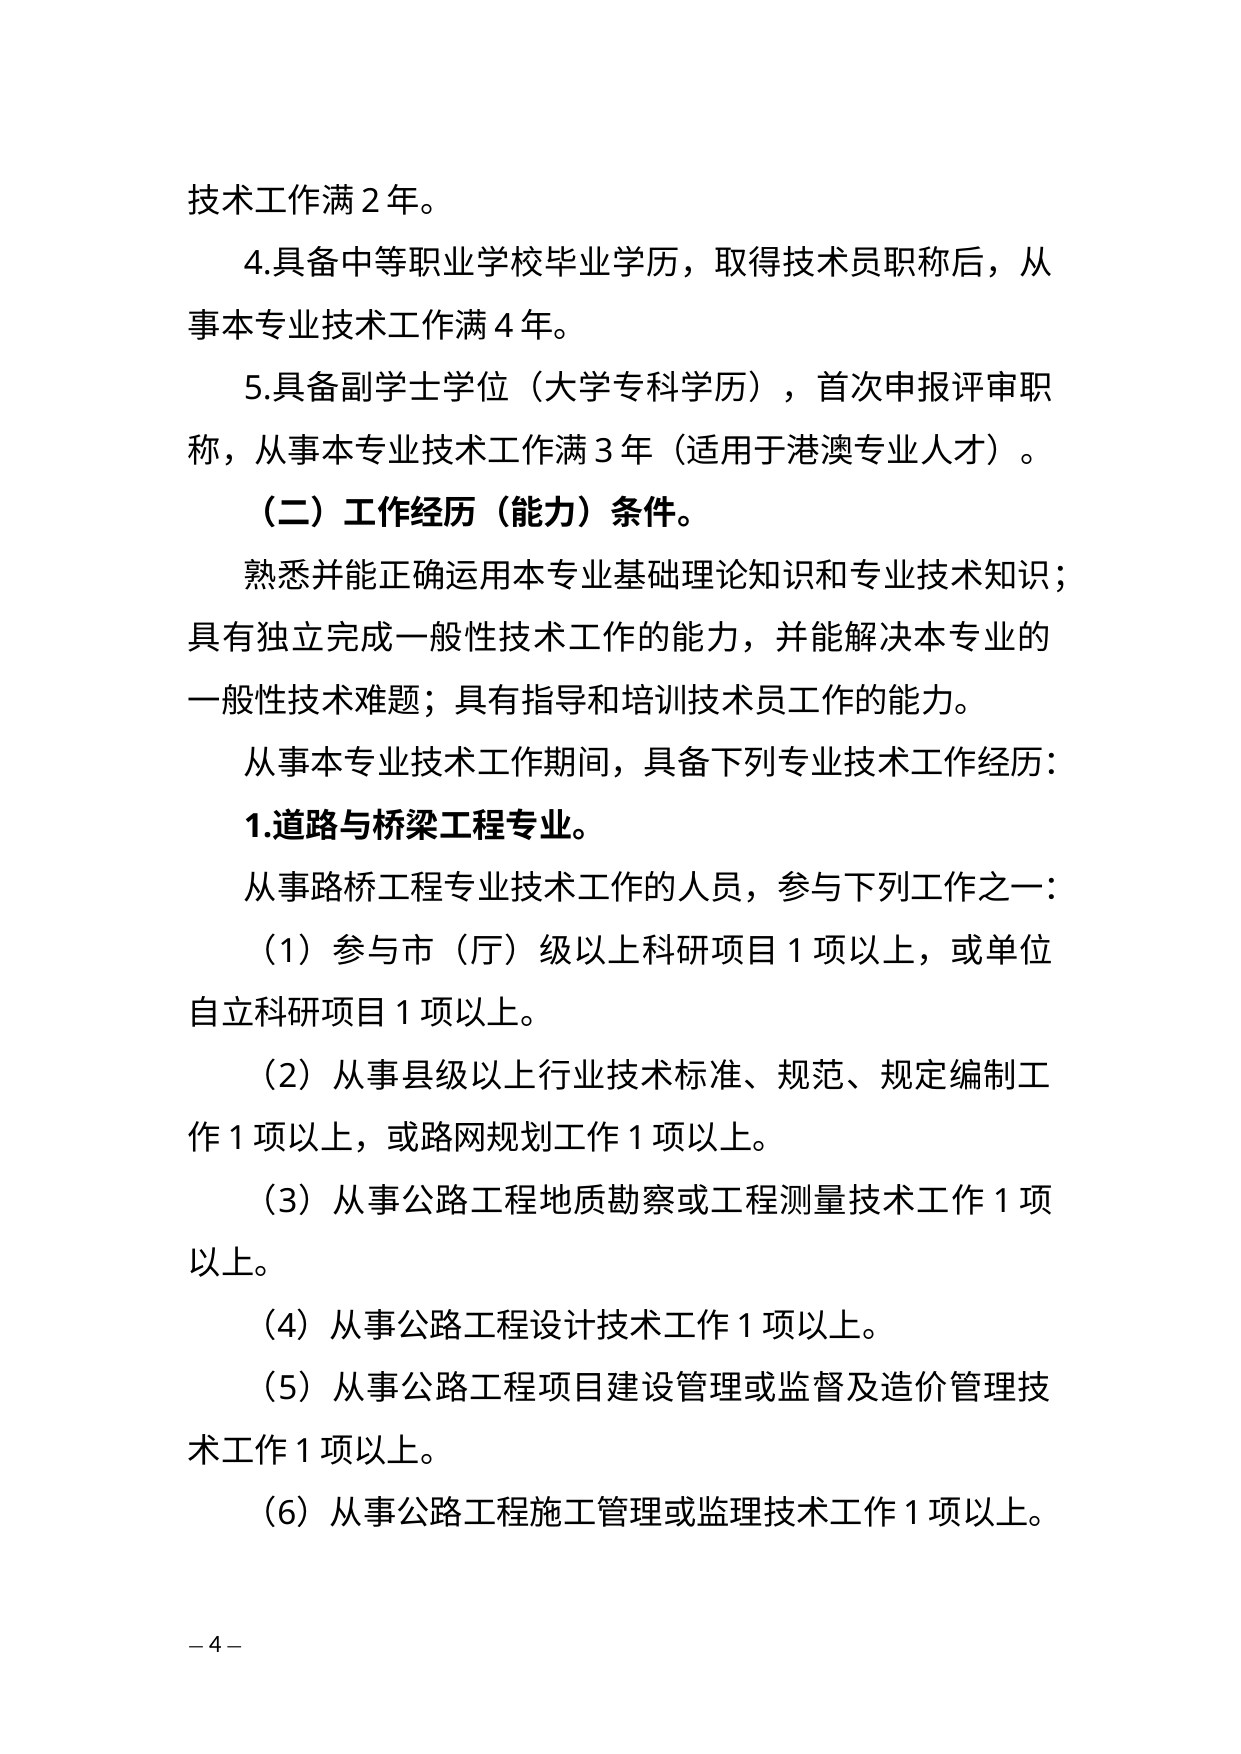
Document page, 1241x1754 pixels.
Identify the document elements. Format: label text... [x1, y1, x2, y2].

text 1.道路与桥梁工程专业。 [187, 787, 1053, 849]
text （5）从事公路工程项目建设管理或监督及造价管理技术工作1项以上。 [187, 1349, 1053, 1474]
text （二）工作经历（能力）条件。 [187, 474, 1053, 537]
text （4）从事公路工程设计技术工作1项以上。 [187, 1287, 1053, 1349]
text 从事本专业技术工作期间，具备下列专业技术工作经历： [187, 724, 1053, 787]
text 熟悉并能正确运用本专业基础理论知识和专业技术知识；具有独立完成一般性技术工作的能力，并能解决本专业的一般性技术难题；具有指导和培训技术员工作的能力。 [187, 537, 1053, 724]
text （2）从事县级以上行业技术标准、规范、规定编制工作1项以上，或路网规划工作1项以上。 [187, 1037, 1053, 1162]
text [187, 162, 1053, 224]
text 4.具备中等职业学校毕业学历，取得技术员职称后，从事本专业技术工作满4年。 [187, 224, 1053, 349]
text （1）参与市（厅）级以上科研项目1项以上，或单位自立科研项目1项以上。 [187, 912, 1053, 1037]
text 5.具备副学士学位（大学专科学历），首次申报评审职称，从事本专业技术工作满3年（适用于港澳专业人才）。 [187, 349, 1053, 474]
text （3）从事公路工程地质勘察或工程测量技术工作1项以上。 [187, 1162, 1053, 1287]
text 从事路桥工程专业技术工作的人员，参与下列工作之一： [187, 849, 1053, 912]
text （6）从事公路工程施工管理或监理技术工作1项以上。 [187, 1474, 1053, 1537]
